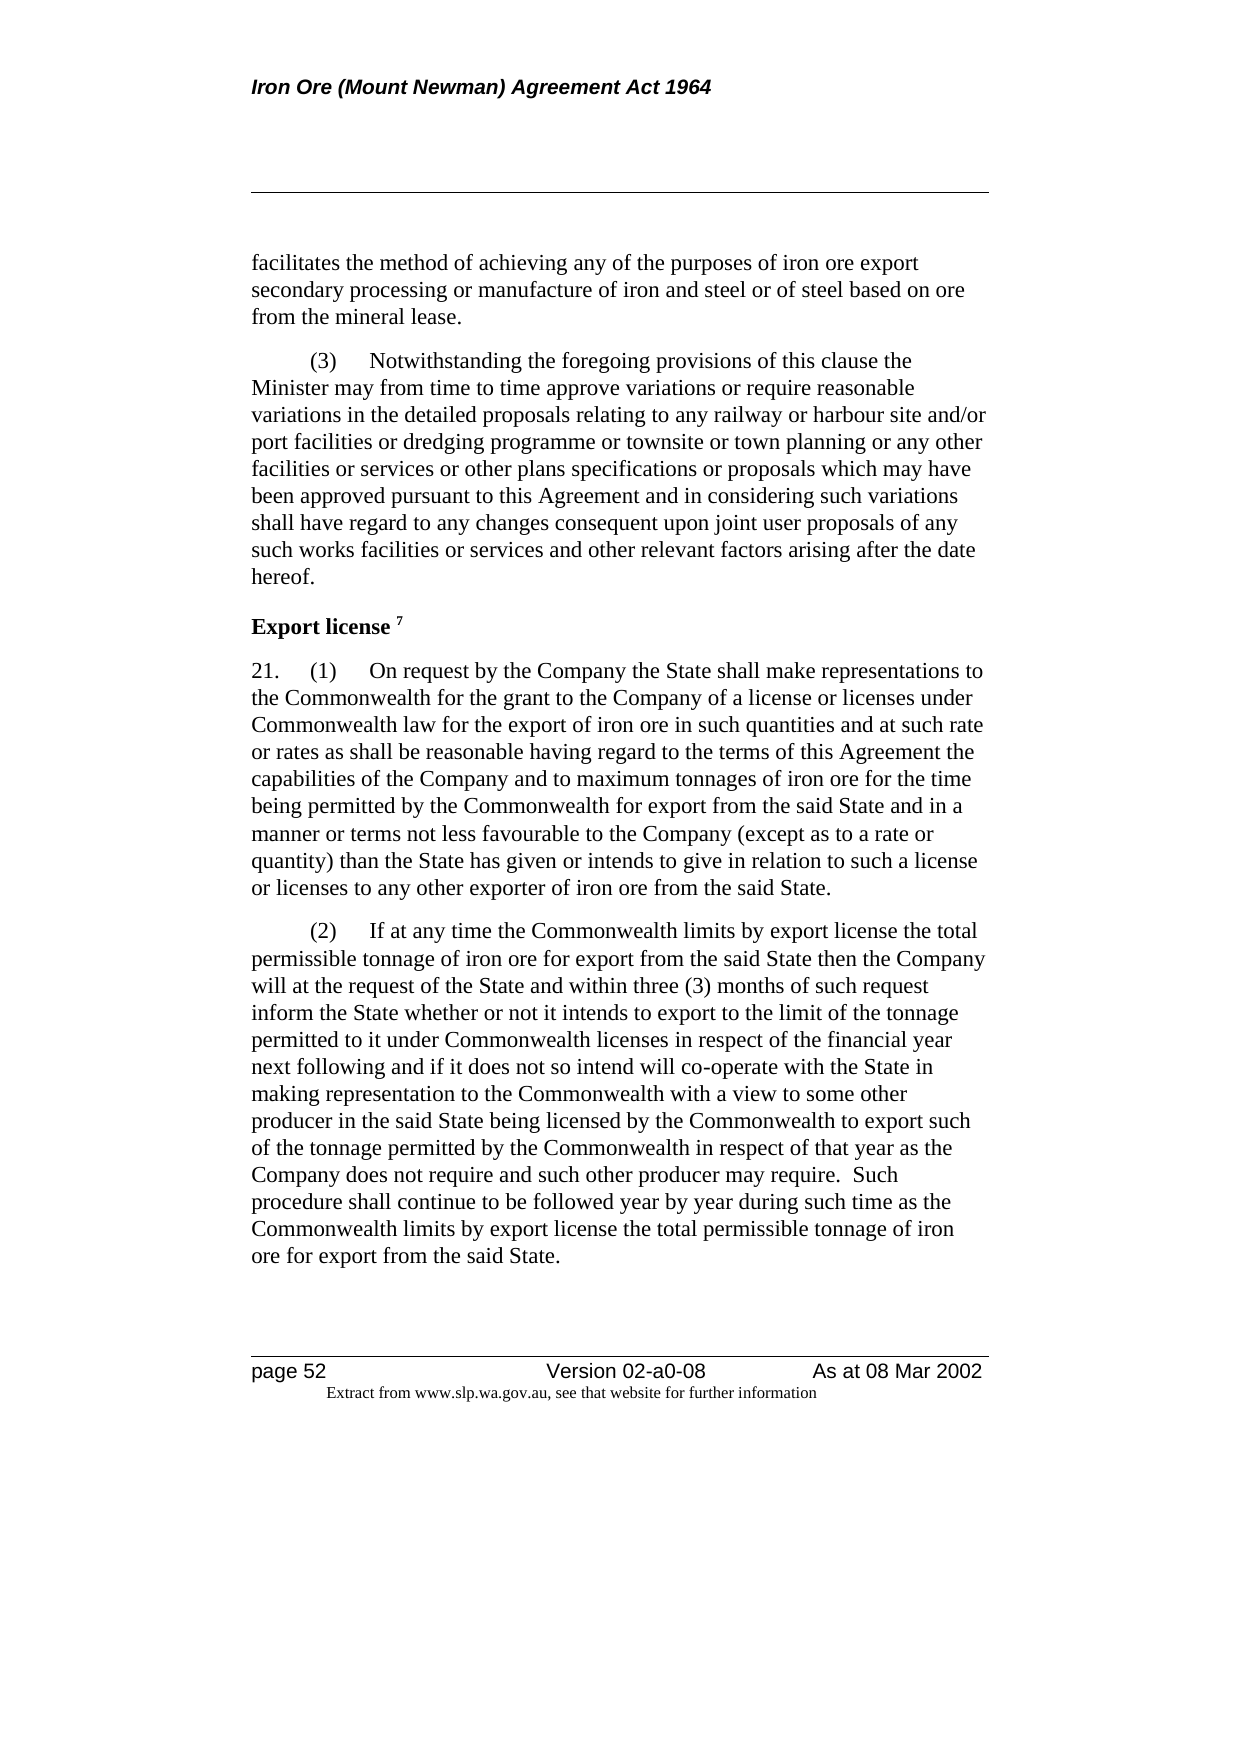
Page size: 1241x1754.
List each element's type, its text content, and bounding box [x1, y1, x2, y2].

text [251, 248, 989, 329]
text Export license 7 [251, 613, 989, 640]
text (3) Notwithstanding the foregoing provisions of this clause the Minister may from time to time approve variations or require reasonable variations in the detailed proposals relating to any railway or harbour site and/or port facilities or dredging programme or townsite or town planning or any other facilities or services or other plans specifications or proposals which may have been approved pursuant to this Agreement and in considering such variations shall have regard to any changes consequent upon joint user proposals of any such works facilities or services and other relevant factors arising after the date hereof. [251, 346, 989, 590]
text (2) If at any time the Commonwealth limits by export license the total permissible tonnage of iron ore for export from the said State then the Company will at the request of the State and within three (3) months of such request inform the State whether or not it intends to export to the limit of the tonnage permitted to it under Commonwealth licenses in respect of the financial year next following and if it does not so intend will co-operate with the State in making representation to the Commonwealth with a view to some other producer in the said State being licensed by the Commonwealth to export such of the tonnage permitted by the Commonwealth in respect of that year as the Company does not require and such other producer may require. Such procedure shall continue to be followed year by year during such time as the Commonwealth limits by export license the total permissible tonnage of iron ore for export from the said State. [251, 917, 989, 1269]
text 21. (1) On request by the Company the State shall make representations to the Commonwealth for the grant to the Company of a license or licenses under Commonwealth law for the export of iron ore in such quantities and at such rate or rates as shall be reasonable having regard to the terms of this Agreement the capabilities of the Company and to maximum tonnages of iron ore for the time being permitted by the Commonwealth for export from the said State and in a manner or terms not less favourable to the Company (except as to a rate or quantity) than the State has given or intends to give in relation to such a license or licenses to any other exporter of iron ore from the said State. [251, 656, 989, 900]
